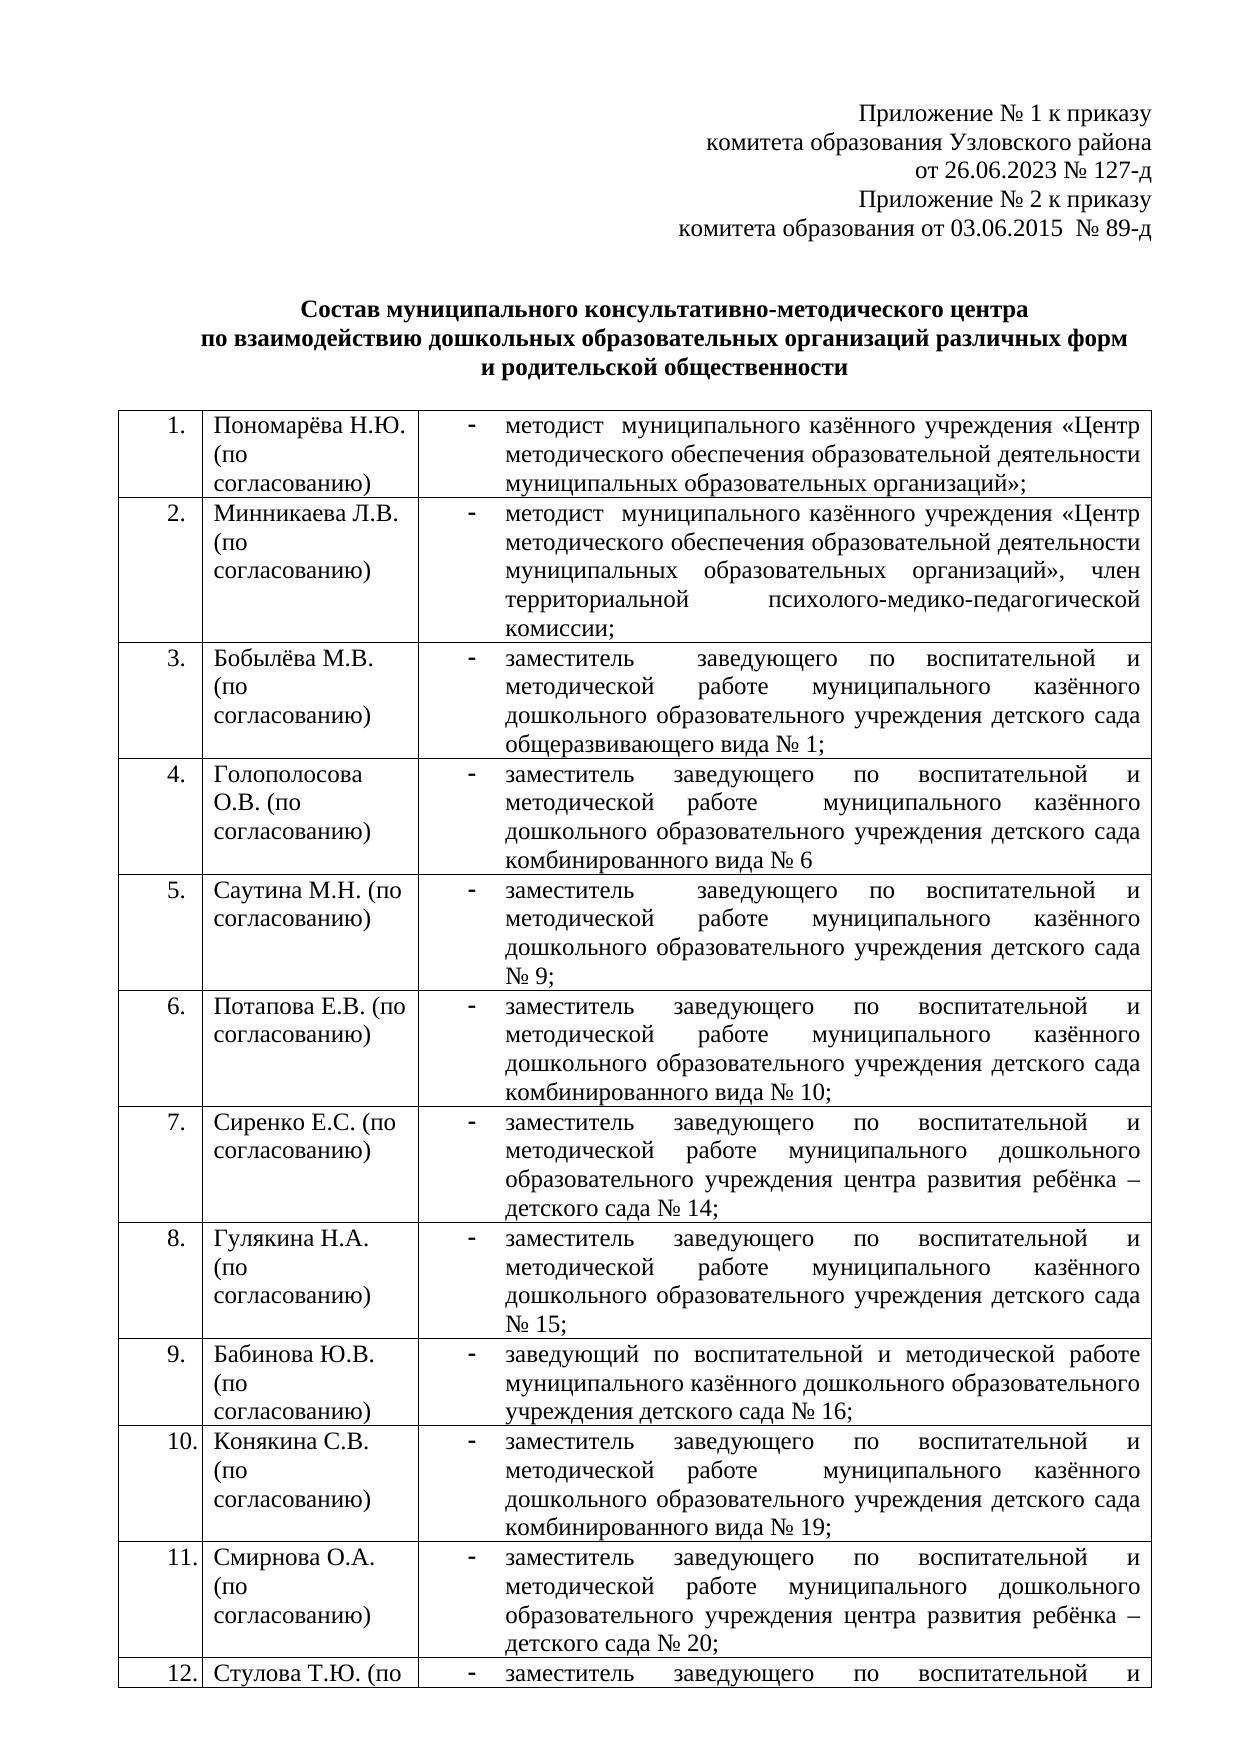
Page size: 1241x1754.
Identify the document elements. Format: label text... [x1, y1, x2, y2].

table_cell Конякина С.В. (по согласованию) [203, 1426, 418, 1541]
table_cell [119, 643, 202, 758]
table_header Пономарёва Н.Ю. (по согласованию) [203, 411, 418, 497]
text Состав муниципального консультативно-методического центра [177, 294, 1152, 323]
table_cell Бабинова Ю.В. (по согласованию) [203, 1339, 418, 1425]
table_cell Саутина М.Н. (по согласованию) [203, 875, 418, 990]
table_cell Бобылёва М.В. (по согласованию) [203, 643, 418, 758]
text от 26.06.2023 № 127-д [177, 155, 1152, 184]
table_cell заместитель заведующего по воспитательной и методической работе муниципального казённого дошкольного образовательного учреждения детского сада № 15; [419, 1223, 1151, 1338]
table_cell [119, 498, 202, 642]
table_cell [419, 1658, 1151, 1687]
table_cell заместитель заведующего по воспитательной и методической работе муниципального казённого дошкольного образовательного учреждения детского сада комбинированного вида № 6 [419, 759, 1151, 874]
table_cell заместитель заведующего по воспитательной и методической работе муниципального казённого дошкольного образовательного учреждения детского сада общеразвивающего вида № 1; [419, 643, 1151, 758]
table_header [119, 411, 202, 497]
table_cell заместитель заведующего по воспитательной и методической работе муниципального казённого дошкольного образовательного учреждения детского сада комбинированного вида № 10; [419, 991, 1151, 1106]
text Приложение № 2 к приказу [177, 184, 1152, 213]
table_cell заместитель заведующего по воспитательной и методической работе муниципального казённого дошкольного образовательного учреждения детского сада комбинированного вида № 19; [419, 1426, 1151, 1541]
table_cell заместитель заведующего по воспитательной и методической работе муниципального дошкольного образовательного учреждения центра развития ребёнка – детского сада № 20; [419, 1542, 1151, 1657]
table_cell [119, 1658, 202, 1687]
table_cell Сиренко Е.С. (по согласованию) [203, 1107, 418, 1222]
text комитета образования Узловского района [177, 127, 1152, 155]
table_cell заведующий по воспитательной и методической работе муниципального казённого дошкольного образовательного учреждения детского сада № 16; [419, 1339, 1151, 1425]
table_cell заместитель заведующего по воспитательной и методической работе муниципального казённого дошкольного образовательного учреждения детского сада № 9; [419, 875, 1151, 990]
table_cell Смирнова О.А. (по согласованию) [203, 1542, 418, 1657]
table_cell [119, 1107, 202, 1222]
text комитета образования от 03.06.2015 № 89-д [177, 213, 1152, 242]
table_cell [119, 1542, 202, 1657]
table_cell Гулякина Н.А. (по согласованию) [203, 1223, 418, 1338]
table_cell [119, 875, 202, 990]
table_cell [119, 991, 202, 1106]
table_cell [119, 759, 202, 874]
table_cell [119, 1223, 202, 1338]
text Приложение № 1 к приказу [177, 98, 1152, 127]
table_header методист муниципального казённого учреждения «Центр методического обеспечения образовательной деятельности муниципальных образовательных организаций»; [419, 411, 1151, 497]
table_cell методист муниципального казённого учреждения «Центр методического обеспечения образовательной деятельности муниципальных образовательных организаций», член территориальной психолого-медико-педагогической комиссии; [419, 498, 1151, 642]
table_cell Потапова Е.В. (по согласованию) [203, 991, 418, 1106]
table_cell [119, 1426, 202, 1541]
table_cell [203, 1658, 418, 1687]
table_cell заместитель заведующего по воспитательной и методической работе муниципального дошкольного образовательного учреждения центра развития ребёнка – детского сада № 14; [419, 1107, 1151, 1222]
table_cell Голополосова О.В. (по согласованию) [203, 759, 418, 874]
table_cell [119, 1339, 202, 1425]
text по взаимодействию дошкольных образовательных организаций различных форм и родительской общественности [177, 323, 1152, 381]
table_cell Минникаева Л.В. (по согласованию) [203, 498, 418, 642]
